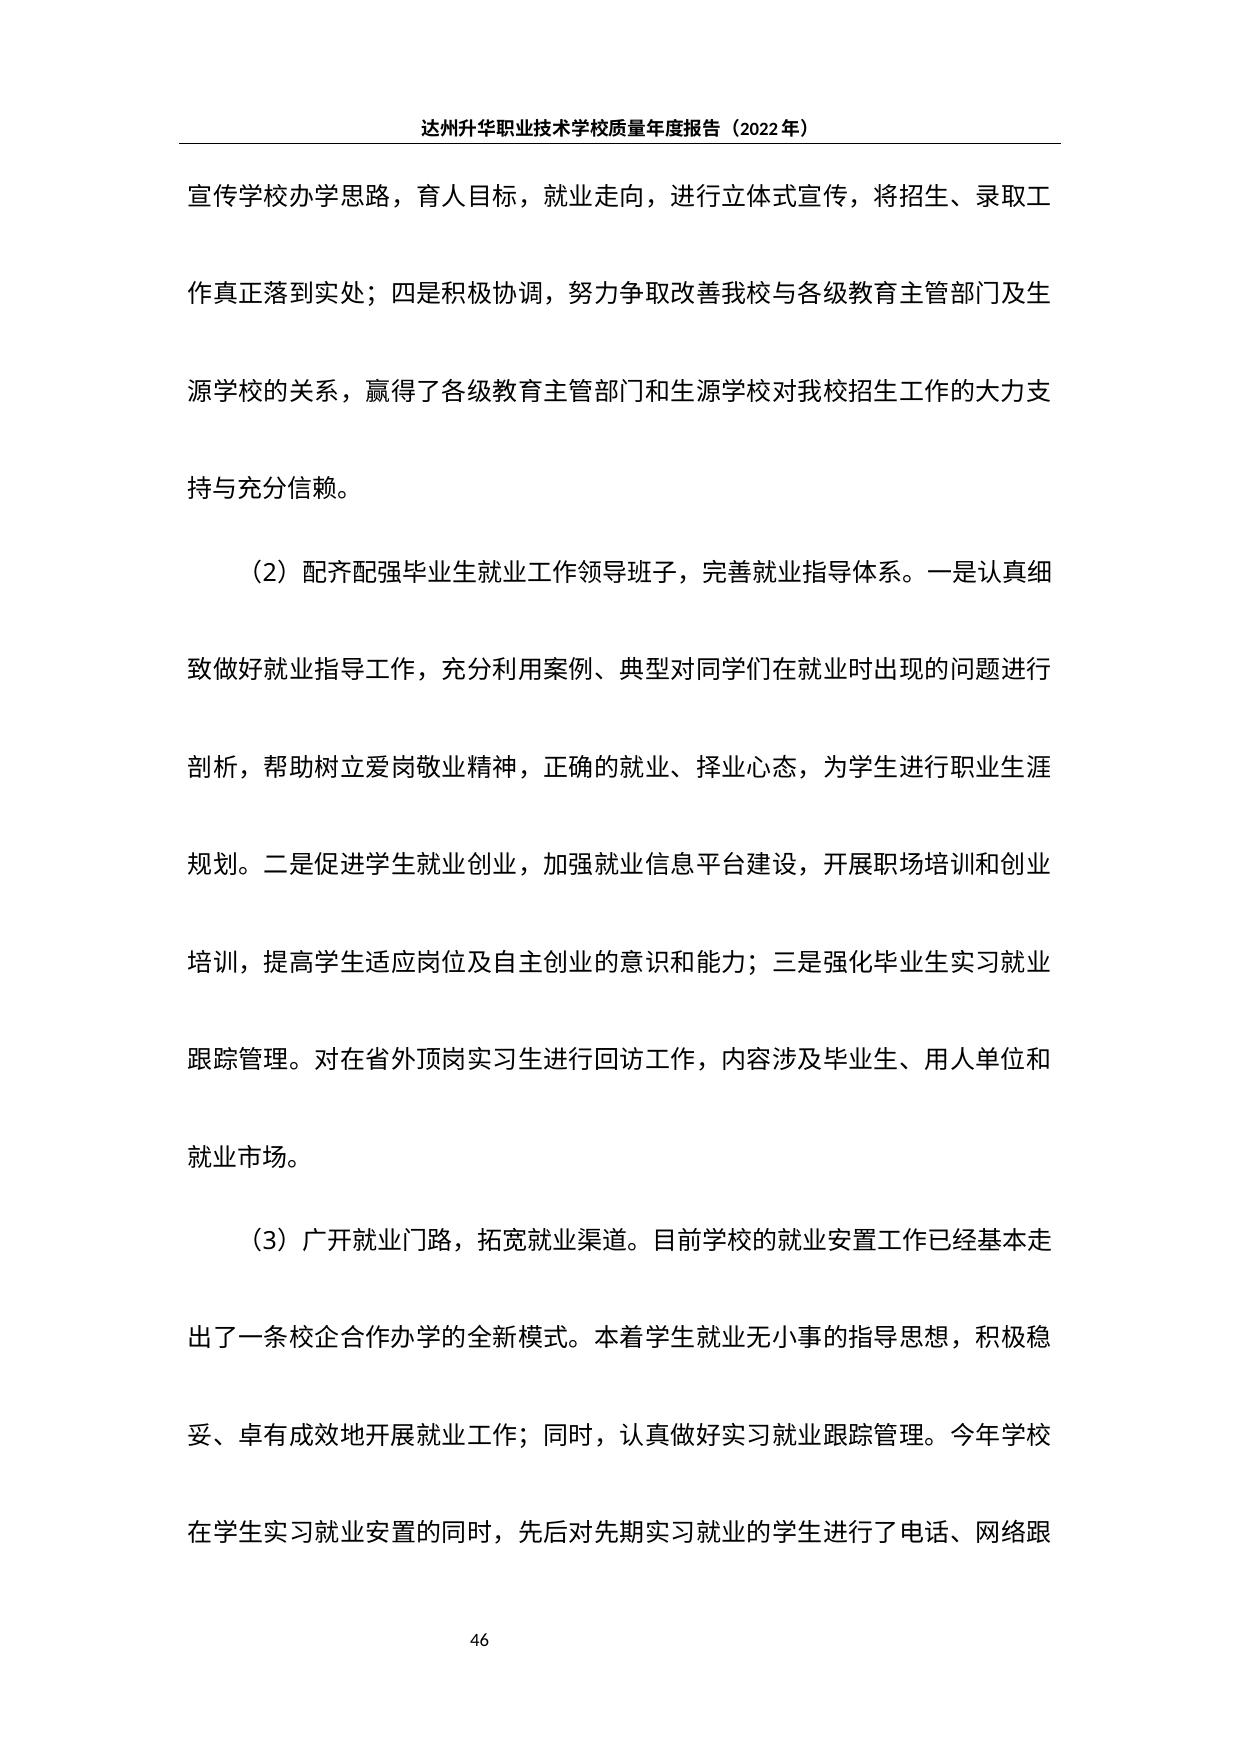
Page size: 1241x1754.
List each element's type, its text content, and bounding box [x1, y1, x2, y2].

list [187, 1206, 1053, 1563]
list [187, 162, 1053, 519]
list （2）配齐配强毕业生就业工作领导班子，完善就业指导体系。一是认真细致做好就业指导工作，充分利用案例、典型对同学们在就业时出现的问题进行剖析，帮助树立爱岗敬业精神，正确的就业、择业心态，为学生进行职业生涯规划。二是促进学生就业创业，加强就业信息平台建设，开展职场培训和创业培训，提高学生适应岗位及自主创业的意识和能力；三是强化毕业生实习就业跟踪管理。对在省外顶岗实习生进行回访工作，内容涉及毕业生、用人单位和就业市场。 [187, 538, 1053, 1188]
